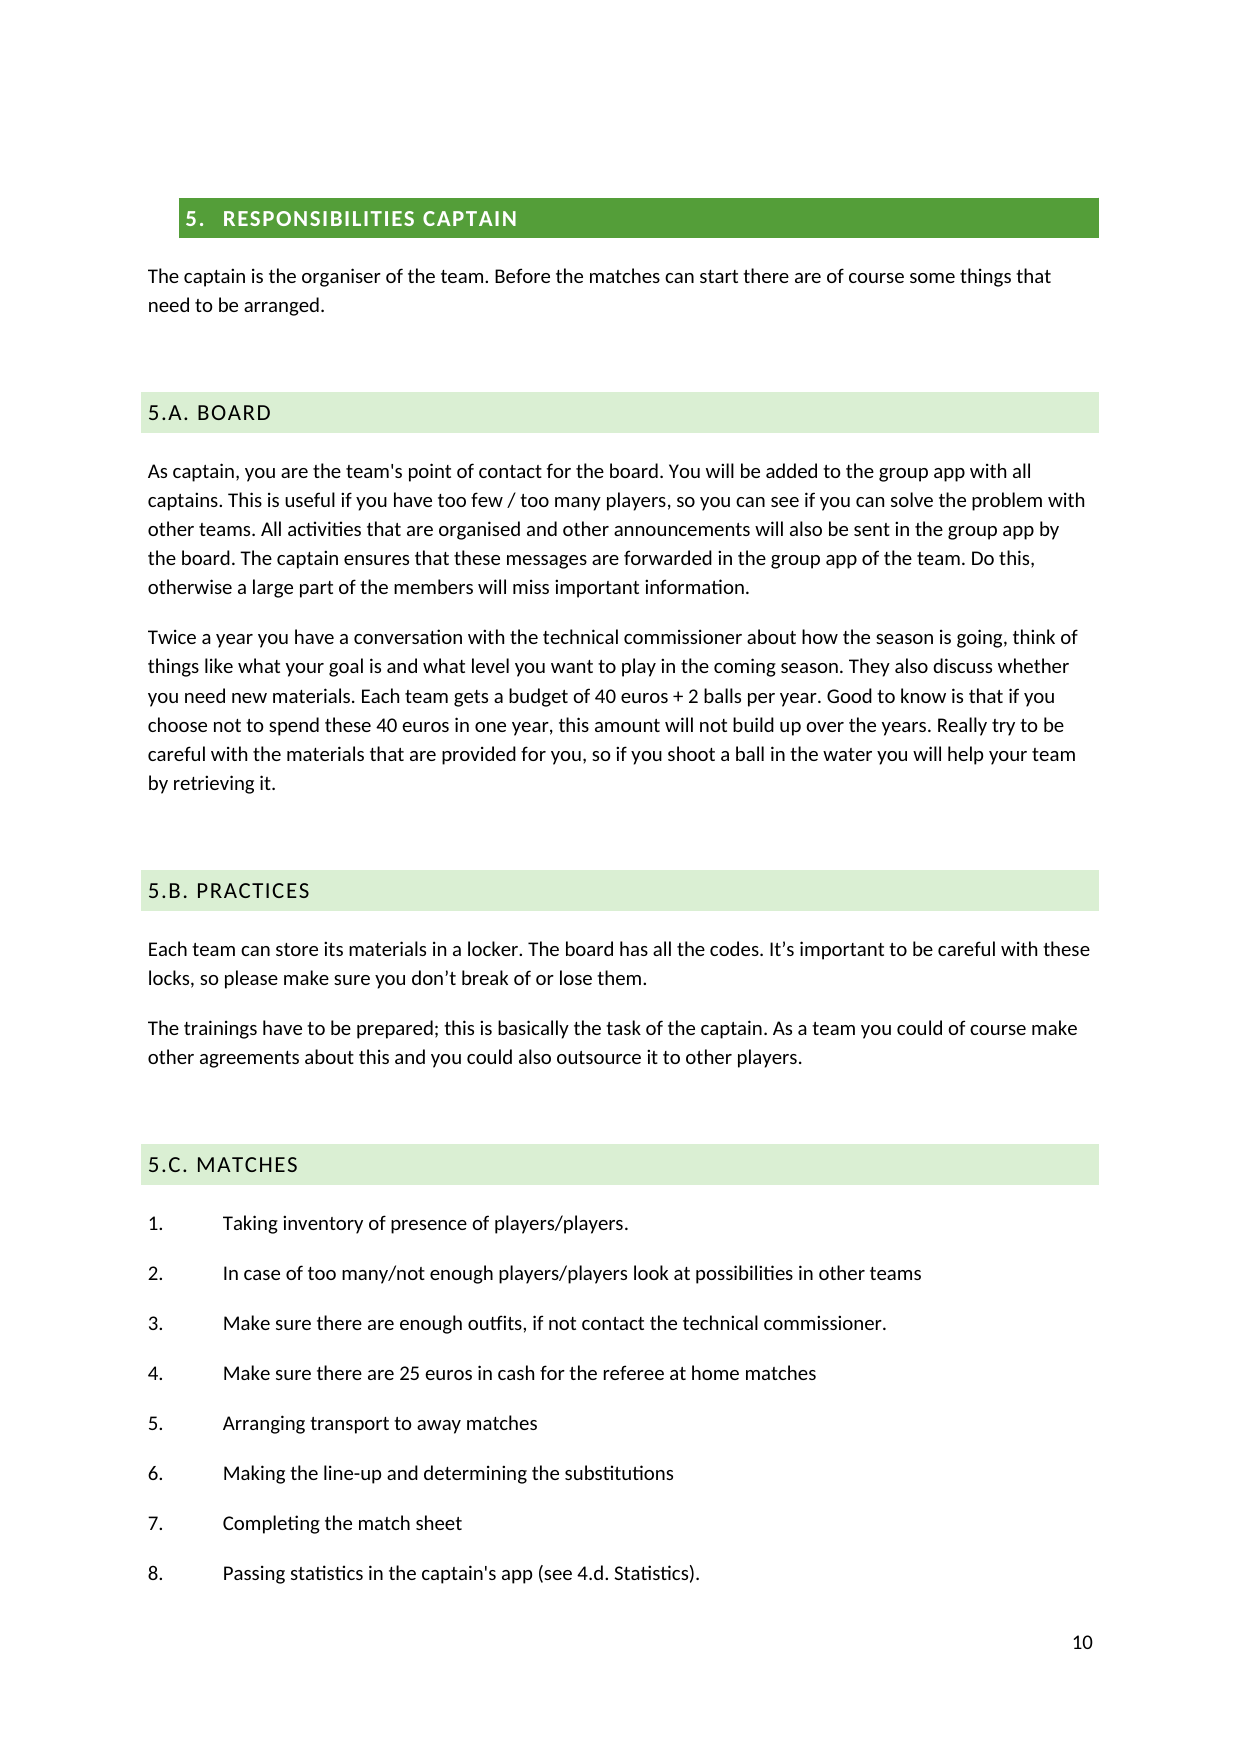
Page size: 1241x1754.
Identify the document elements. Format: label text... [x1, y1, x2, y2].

text As captain, you are the team's point of contact for the board. You will be added to the group app with all captains. This is useful if you have too few / too many players, so you can see if you can solve the problem with other teams. All activities that are organised and other announcements will also be sent in the group app by the board. The captain ensures that these messages are forwarded in the group app of the team. Do this, otherwise a large part of the members will miss important information. [148, 458, 1093, 600]
subtitle Responsibilities Captain [185, 204, 1093, 232]
text 4. Make sure there are 25 euros in cash for the referee at home matches [148, 1360, 1093, 1385]
text Each team can store its materials in a locker. The board has all the codes. It’s important to be careful with these locks, so please make sure you don’t break of or lose them. [148, 936, 1093, 990]
subtitle 5.a. board [148, 399, 1093, 427]
text Twice a year you have a conversation with the technical commissioner about how the season is going, think of things like what your goal is and what level you want to play in the coming season. They also discuss whether you need new materials. Each team gets a budget of 40 euros + 2 balls per year. Good to know is that if you choose not to spend these 40 euros in one year, this amount will not build up over the years. Really try to be careful with the materials that are provided for you, so if you shoot a ball in the water you will help your team by retrieving it. [148, 624, 1093, 796]
text The captain is the organiser of the team. Before the matches can start there are of course some things that need to be arranged. [148, 263, 1093, 318]
text 3. Make sure there are enough outfits, if not contact the technical commissioner. [148, 1310, 1093, 1335]
text 8. Passing statistics in the captain's app (see 4.d. Statistics). [148, 1560, 1093, 1585]
text The trainings have to be prepared; this is basically the task of the captain. As a team you could of course make other agreements about this and you could also outsource it to other players. [148, 1015, 1093, 1069]
text 2. In case of too many/not enough players/players look at possibilities in other teams [148, 1260, 1093, 1285]
text 5. Arranging transport to away matches [148, 1410, 1093, 1435]
text 1. Taking inventory of presence of players/players. [148, 1210, 1093, 1235]
subtitle 5.b. practices [148, 877, 1093, 904]
text 7. Completing the match sheet [148, 1510, 1093, 1535]
text 6. Making the line-up and determining the substitutions [148, 1460, 1093, 1485]
subtitle 5.c. matches [148, 1150, 1093, 1178]
